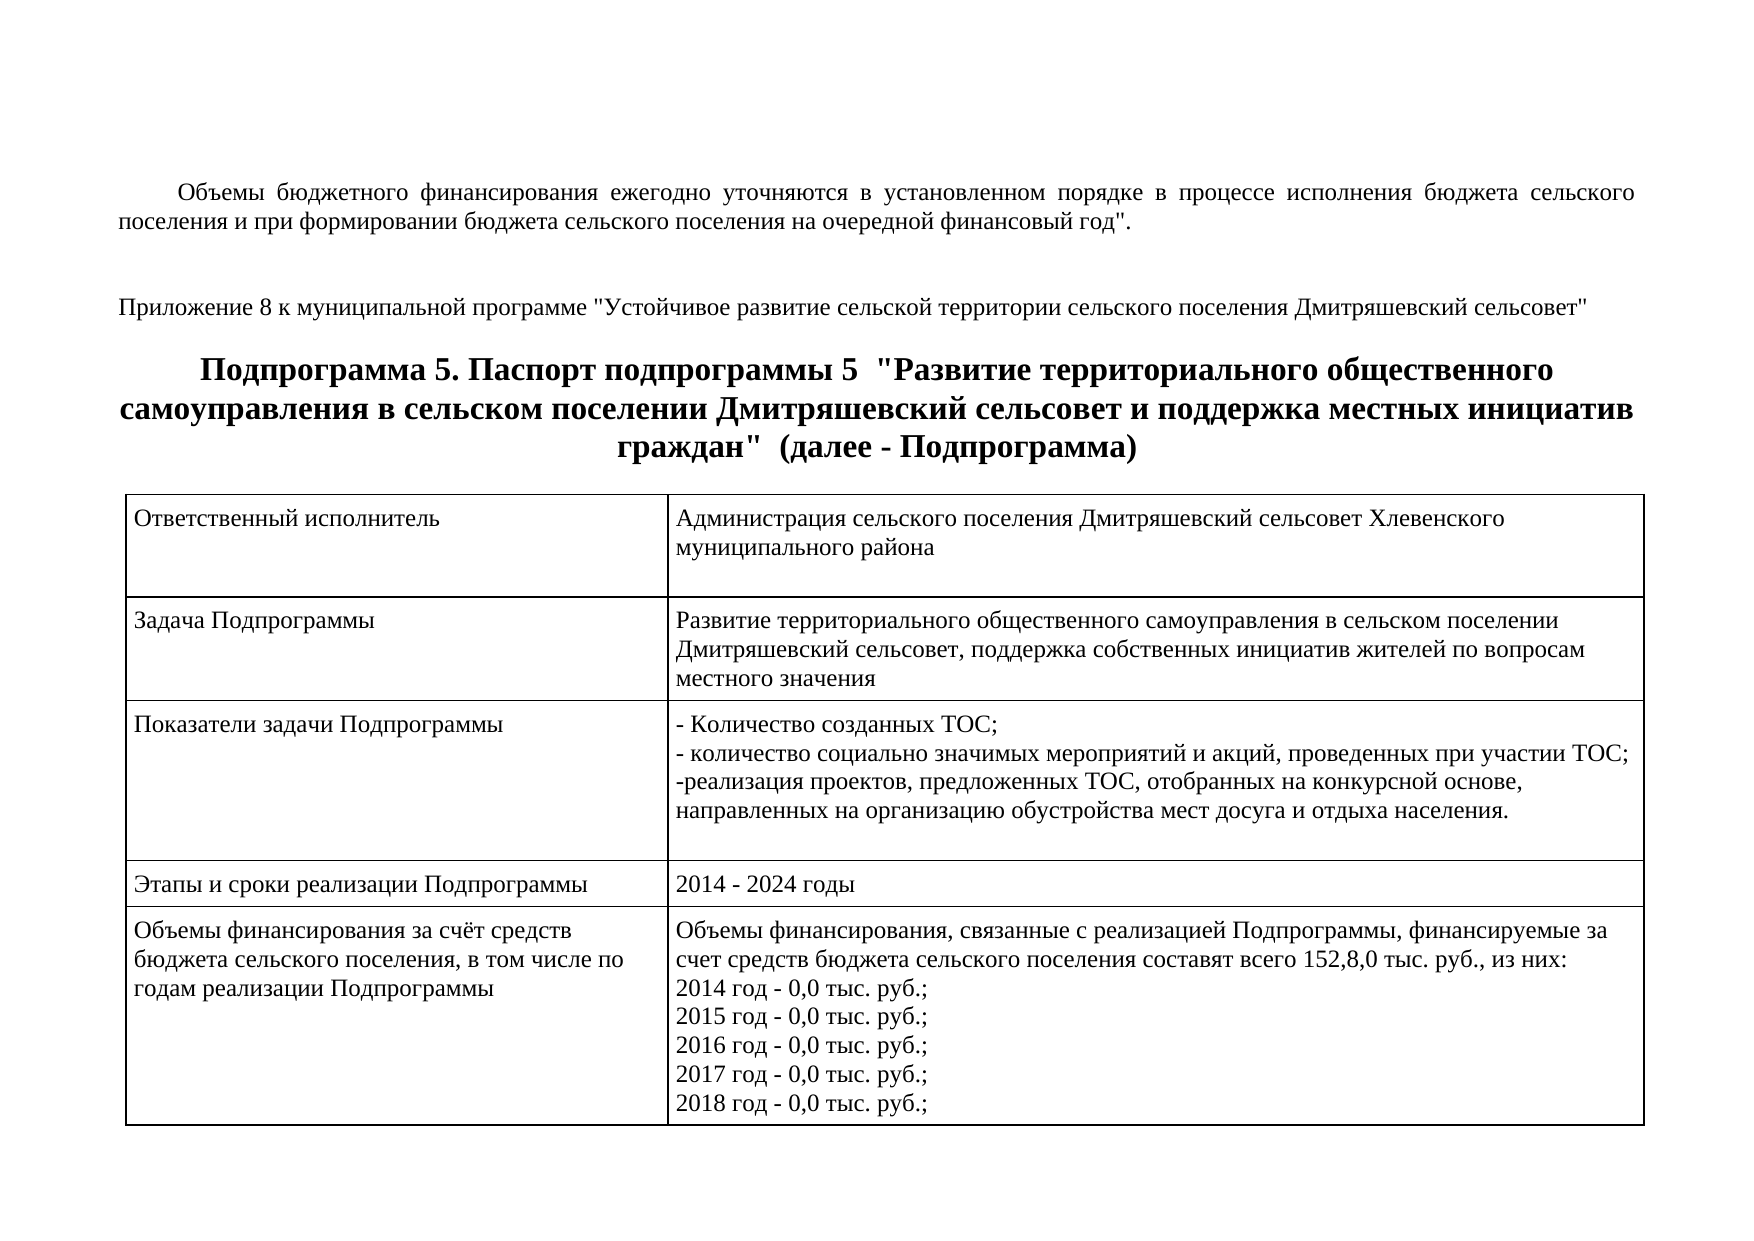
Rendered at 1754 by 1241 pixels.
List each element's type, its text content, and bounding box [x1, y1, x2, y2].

table_cell 2014 - 2024 годы [669, 861, 1643, 906]
table_header Ответственный исполнитель [127, 495, 667, 596]
text Подпрограмма 5. Паспорт подпрограммы 5 "Развитие территориального общественного самоуправления в сельском поселении Дмитряшевский сельсовет и поддержка местных инициатив граждан" (далее - Подпрограмма) [118, 350, 1636, 465]
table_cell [127, 907, 667, 1124]
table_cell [669, 907, 1643, 1124]
table_cell Этапы и сроки реализации Подпрограммы [127, 861, 667, 906]
text Объемы бюджетного финансирования ежегодно уточняются в установленном порядке в процессе исполнения бюджета сельского поселения и при формировании бюджета сельского поселения на очередной финансовый год". [118, 177, 1636, 235]
text Приложение 8 к муниципальной программе "Устойчивое развитие сельской территории сельского поселения Дмитряшевский сельсовет" [118, 292, 1636, 321]
table_header Администрация сельского поселения Дмитряшевский сельсовет Хлевенского муниципального района [669, 495, 1643, 596]
table_cell Задача Подпрограммы [127, 598, 667, 699]
table_cell - Количество созданных ТОС; - количество социально значимых мероприятий и акций, проведенных при участии ТОС; -реализация проектов, предложенных ТОС, отобранных на конкурсной основе, направленных на организацию обустройства мест досуга и отдыха населения. [669, 701, 1643, 860]
table_cell Развитие территориального общественного самоуправления в сельском поселении Дмитряшевский сельсовет, поддержка собственных инициатив жителей по вопросам местного значения [669, 598, 1643, 699]
table_cell Показатели задачи Подпрограммы [127, 701, 667, 860]
